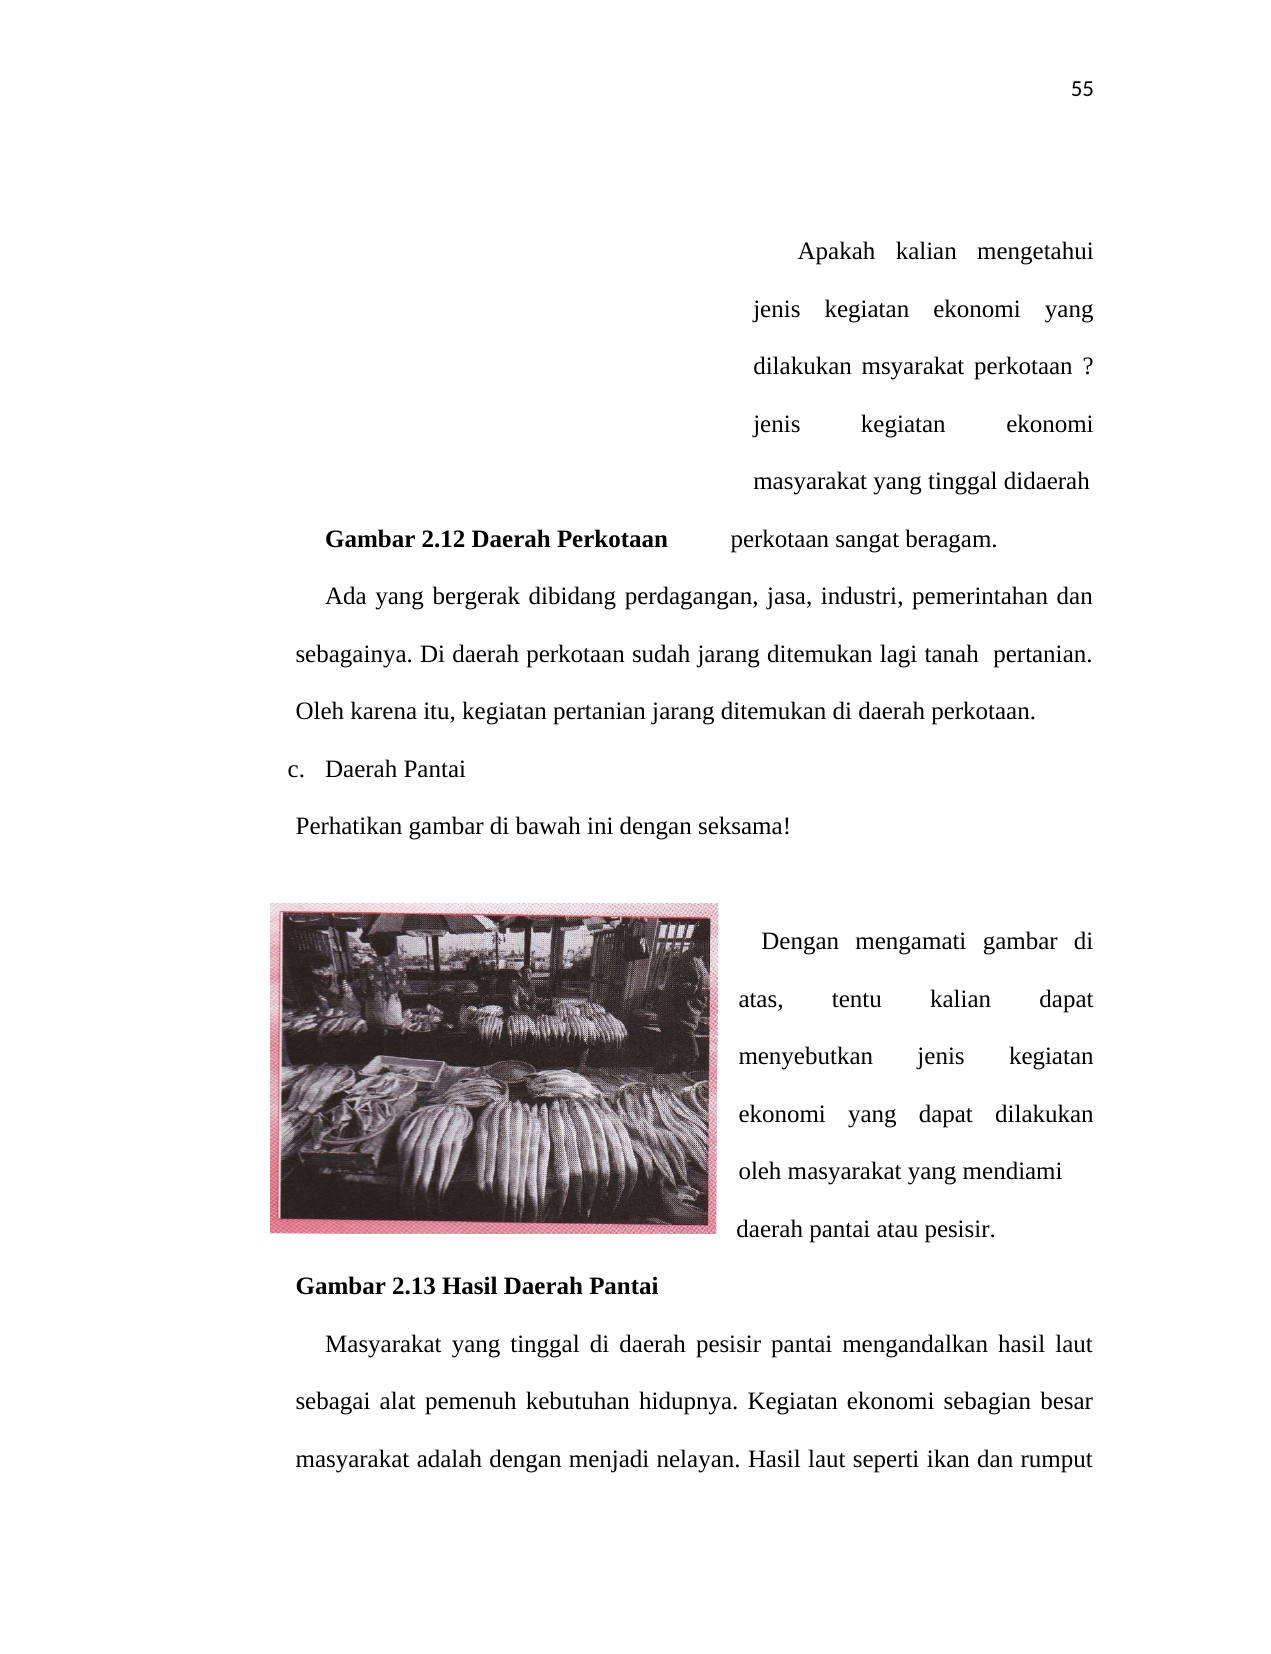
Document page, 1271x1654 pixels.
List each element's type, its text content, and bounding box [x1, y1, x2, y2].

list Daerah Pantai [287, 754, 1094, 782]
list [295, 1329, 1094, 1472]
list Gambar 2.13 Hasil Daerah Pantai [295, 1271, 1094, 1300]
picture [270, 903, 719, 1234]
list Dengan mengamati gambar di atas, tentu kalian dapat menyebutkan jenis kegiatan ekonomi yang dapat dilakukan oleh masyarakat yang mendiami [738, 926, 1094, 1185]
list daerah pantai atau pesisir. [295, 1214, 1094, 1242]
list Perhatikan gambar di bawah ini dengan seksama! [295, 811, 1094, 840]
list Apakah kalian mengetahui jenis kegiatan ekonomi yang dilakukan msyarakat perkotaan ? jenis kegiatan ekonomi masyarakat yang tinggal didaerah [753, 236, 1094, 495]
list Gambar 2.12 Daerah Perkotaan perkotaan sangat beragam. [310, 524, 1094, 552]
list Ada yang bergerak dibidang perdagangan, jasa, industri, pemerintahan dan sebagainya. Di daerah perkotaan sudah jarang ditemukan lagi tanah pertanian. Oleh karena itu, kegiatan pertanian jarang ditemukan di daerah perkotaan. [295, 581, 1094, 725]
